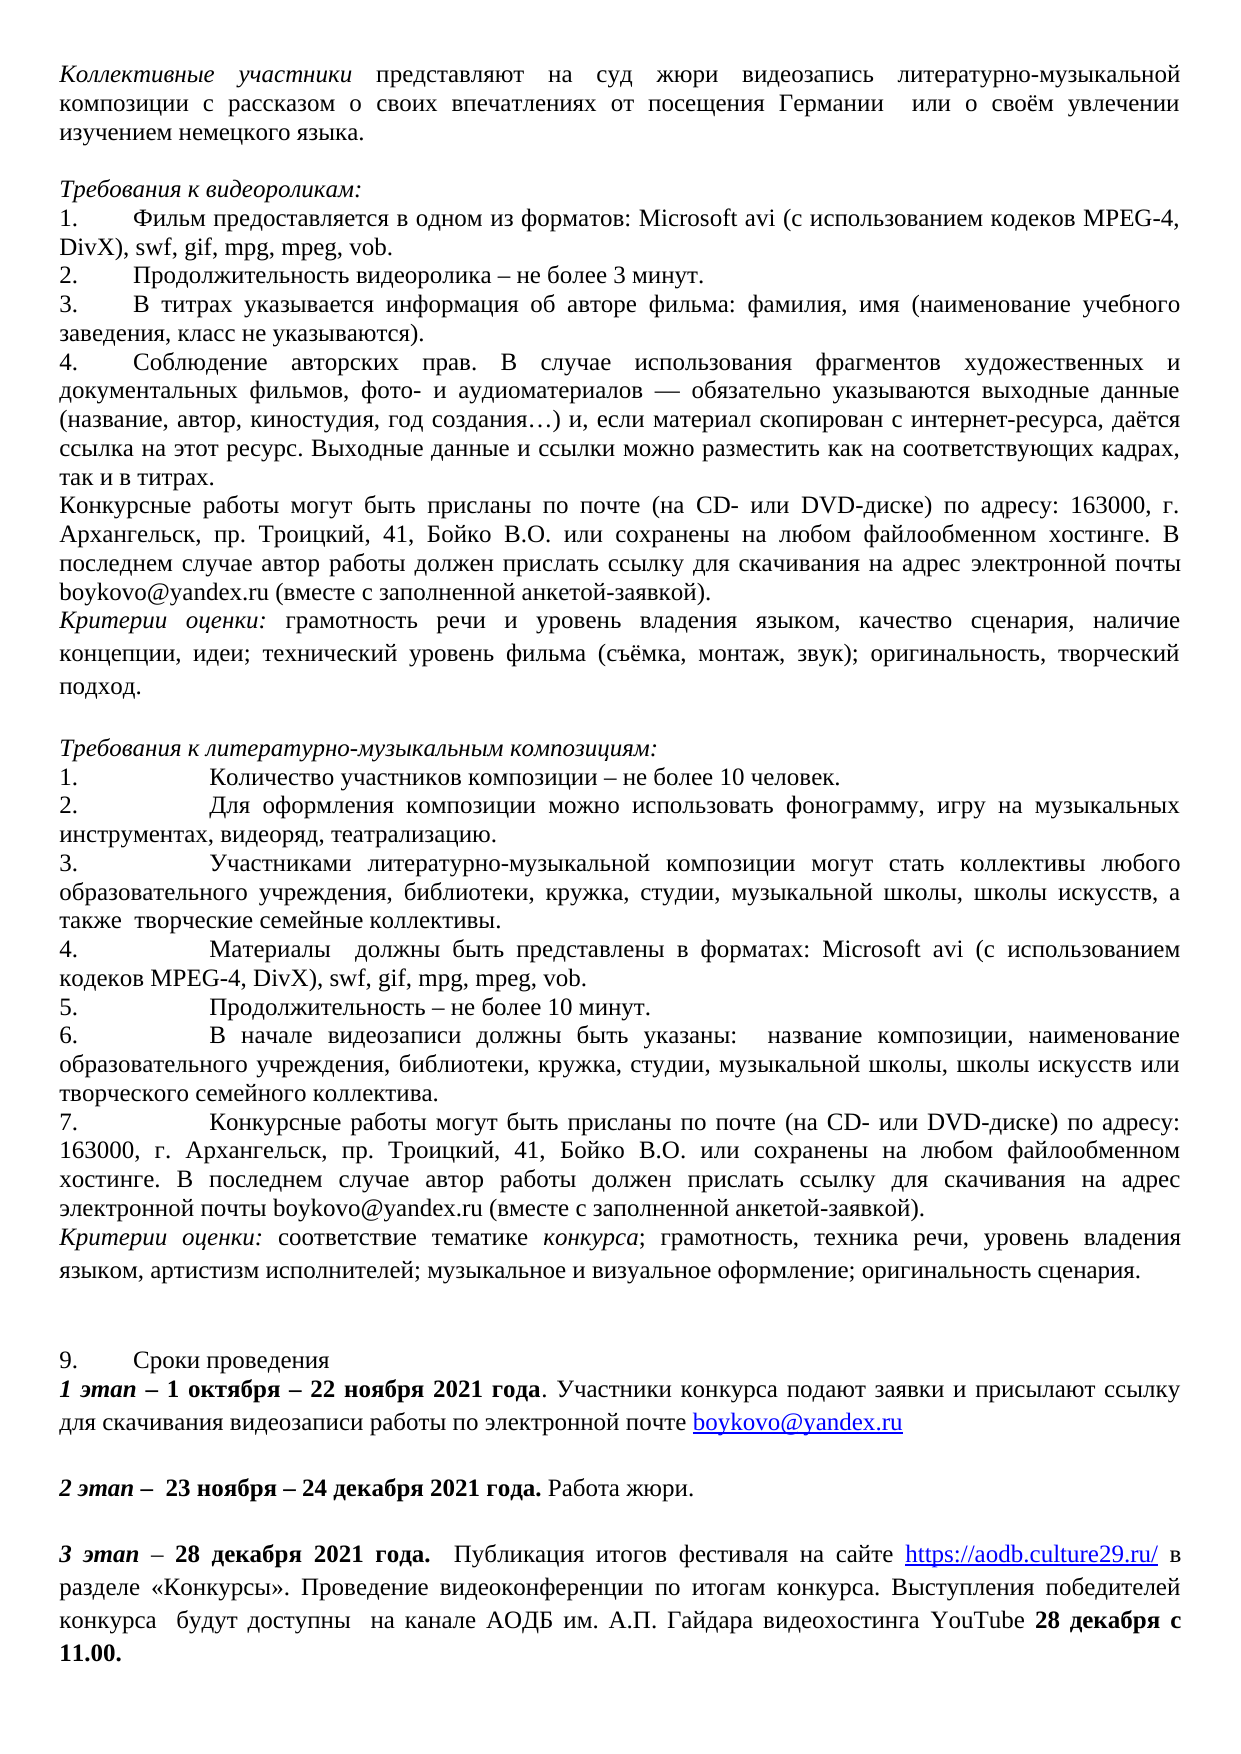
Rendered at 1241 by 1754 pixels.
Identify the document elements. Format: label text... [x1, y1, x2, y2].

list Соблюдение авторских прав. В случае использования фрагментов художественных и документальных фильмов, фото- и аудиоматериалов — обязательно указываются выходные данные (название, автор, киностудия, год создания…) и, если материал скопирован с интернет-ресурса, даётся ссылка на этот ресурс. Выходные данные и ссылки можно разместить как на соответствующих кадрах, так и в титрах. [59, 347, 1181, 490]
text Требования к видеороликам: [59, 174, 1181, 203]
list Продолжительность видеоролика – не более 3 минут. [59, 260, 1181, 289]
text Коллективные участники представляют на суд жюри видеозапись литературно-музыкальной композиции с рассказом о своих впечатлениях от посещения Германии или о своём увлечении изучением немецкого языка. [59, 59, 1181, 145]
text 3 этап – 28 декабря 2021 года. Публикация итогов фестиваля на сайте https://aodb.culture29.ru/ в разделе «Конкурсы». Проведение видеоконференции по итогам конкурса. Выступления победителей конкурса будут доступны на канале АОДБ им. А.П. Гайдара видеохостинга YouTube 28 декабря с 11.00. [59, 1539, 1181, 1667]
list Конкурсные работы могут быть присланы по почте (на СD- или DVD-диске) по адресу: 163000, г. Архангельск, пр. Троицкий, 41, Бойко В.О. или сохранены на любом файлообменном хостинге. В последнем случае автор работы должен прислать ссылку для скачивания на адрес электронной почты boykovo@yandex.ru (вместе с заполненной анкетой-заявкой). [59, 1107, 1181, 1222]
list Продолжительность – не более 10 минут. [59, 992, 1181, 1021]
list Сроки проведения [59, 1345, 1181, 1374]
list В титрах указывается информация об авторе фильма: фамилия, имя (наименование учебного заведения, класс не указываются). [59, 289, 1181, 347]
text Критерии оценки: соответствие тематике конкурса; грамотность, техника речи, уровень владения языком, артистизм исполнителей; музыкальное и визуальное оформление; оригинальность сценария. [59, 1222, 1181, 1284]
text Конкурсные работы могут быть присланы по почте (на СD- или DVD-диске) по адресу: 163000, г. Архангельск, пр. Троицкий, 41, Бойко В.О. или сохранены на любом файлообменном хостинге. В последнем случае автор работы должен прислать ссылку для скачивания на адрес электронной почты boykovo@yandex.ru (вместе с заполненной анкетой-заявкой). [59, 490, 1181, 605]
text 1 этап – 1 октября – 22 ноября 2021 года. Участники конкурса подают заявки и присылают ссылку для скачивания видеозаписи работы по электронной почте boykovo@yandex.ru [59, 1374, 1181, 1436]
text Требования к литературно-музыкальным композициям: [59, 733, 1181, 762]
list Фильм предоставляется в одном из форматов: Microsoft avi (с использованием кодеков MPEG-4, DivX), swf, gif, mpg, mpeg, vob. [59, 203, 1181, 260]
list В начале видеозаписи должны быть указаны: название композиции, наименование образовательного учреждения, библиотеки, кружка, студии, музыкальной школы, школы искусств или творческого семейного коллектива. [59, 1021, 1181, 1107]
list Участниками литературно-музыкальной композиции могут стать коллективы любого образовательного учреждения, библиотеки, кружка, студии, музыкальной школы, школы искусств, а также творческие семейные коллективы. [59, 848, 1181, 934]
text Критерии оценки: грамотность речи и уровень владения языком, качество сценария, наличие концепции, идеи; технический уровень фильма (съёмка, монтаж, звук); оригинальность, творческий подход. [59, 605, 1181, 700]
text 2 этап – 23 ноября – 24 декабря 2021 года. Работа жюри. [59, 1473, 1181, 1502]
list Материалы должны быть представлены в форматах: Microsoft avi (с использованием кодеков MPEG-4, DivX), swf, gif, mpg, mpeg, vob. [59, 934, 1181, 992]
list Количество участников композиции – не более 10 человек. [59, 762, 1181, 791]
list Для оформления композиции можно использовать фонограмму, игру на музыкальных инструментах, видеоряд, театрализацию. [59, 791, 1181, 848]
